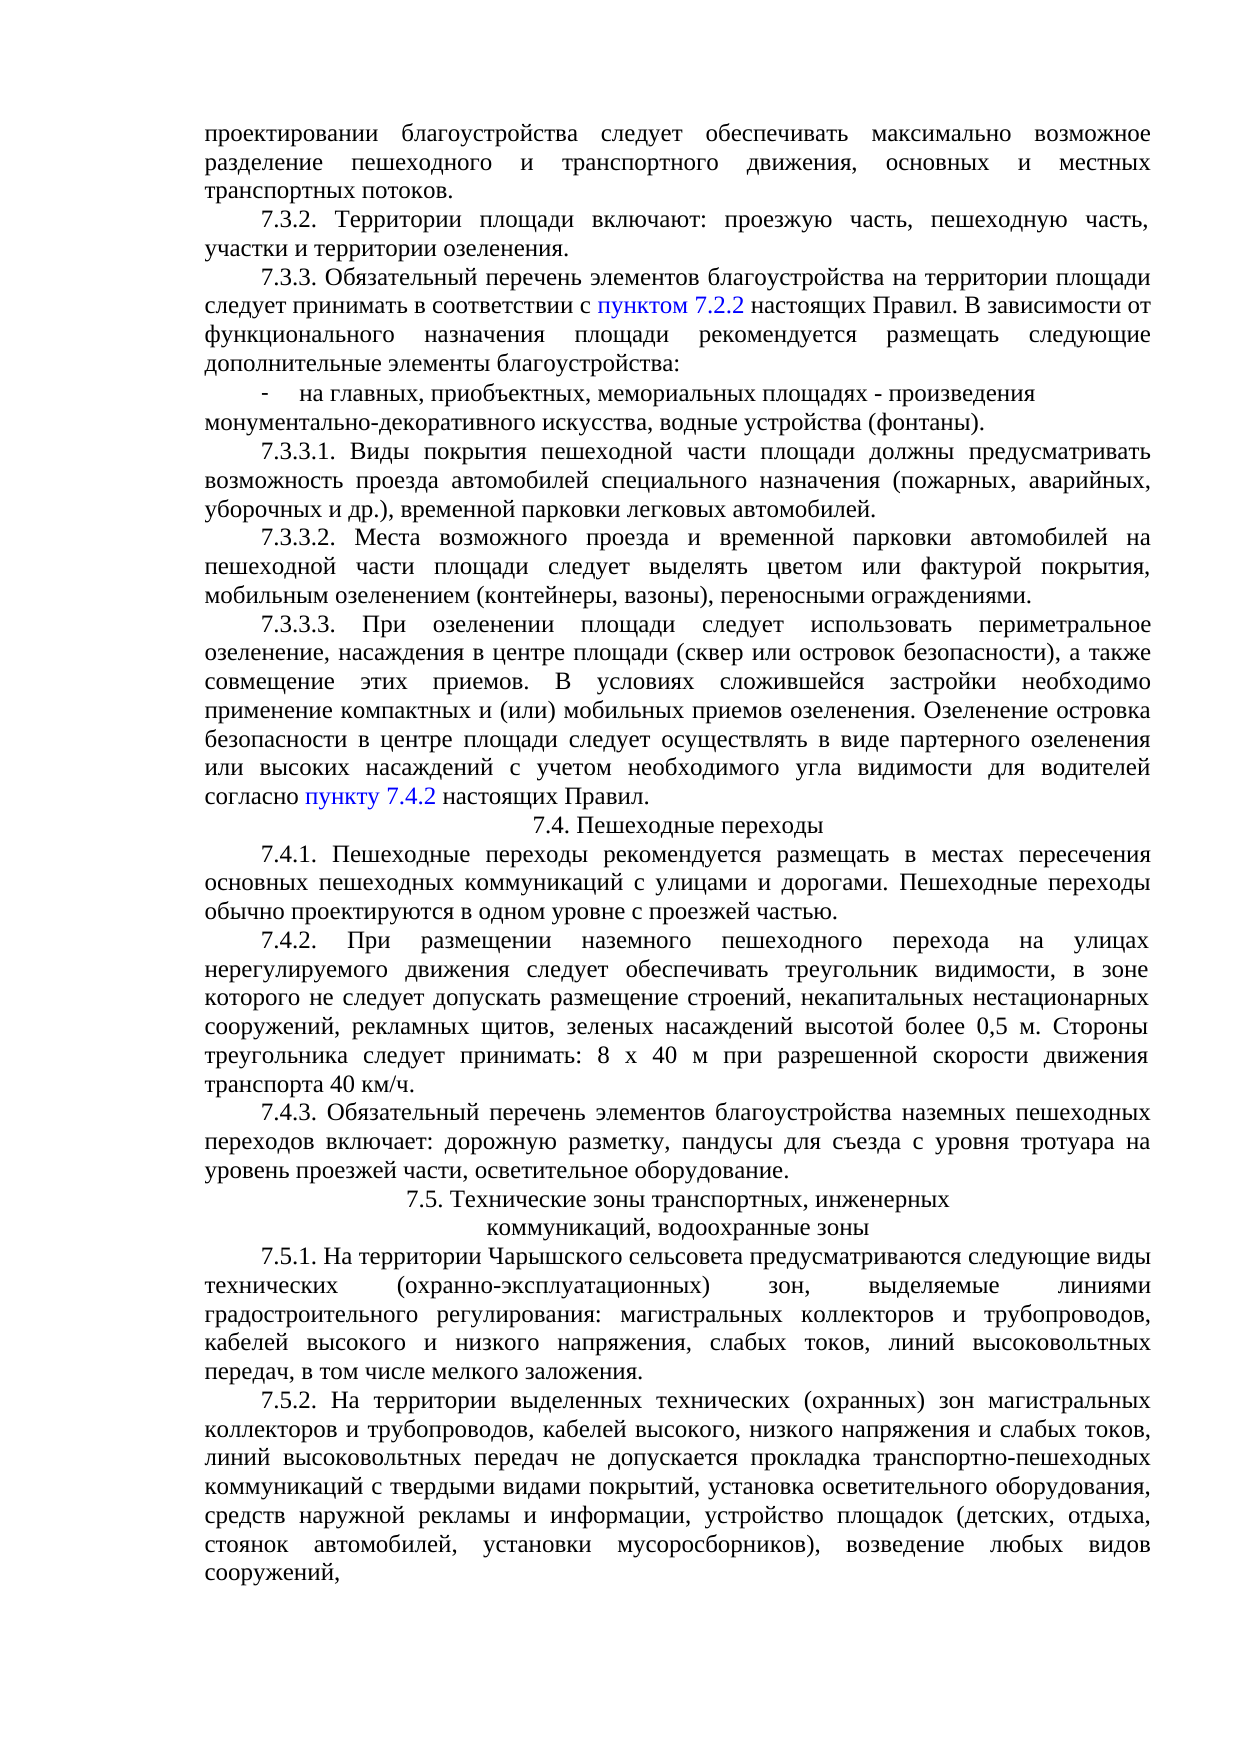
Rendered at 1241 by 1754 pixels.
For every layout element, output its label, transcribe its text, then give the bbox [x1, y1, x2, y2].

text 7.5. Технические зоны транспортных, инженерных [177, 1184, 1179, 1212]
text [204, 118, 1152, 204]
text 7.4. Пешеходные переходы [177, 810, 1179, 839]
text 7.3.3. Обязательный перечень элементов благоустройства на территории площади следует принимать в соответствии с пунктом 7.2.2 настоящих Правил. В зависимости от функционального назначения площади рекомендуется размещать следующие дополнительные элементы благоустройства: [204, 262, 1152, 377]
text 7.3.3.3. При озеленении площади следует использовать периметральное озеленение, насаждения в центре площади (сквер или островок безопасности), а также совмещение этих приемов. В условиях сложившейся застройки необходимо применение компактных и (или) мобильных приемов озеленения. Озеленение островка безопасности в центре площади следует осуществлять в виде партерного озеленения или высоких насаждений с учетом необходимого угла видимости для водителей согласно пункту 7.4.2 настоящих Правил. [204, 609, 1152, 810]
text коммуникаций, водоохранные зоны [177, 1212, 1179, 1241]
text 7.5.2. На территории выделенных технических (охранных) зон магистральных коллекторов и трубопроводов, кабелей высокого, низкого напряжения и слабых токов, линий высоковольтных передач не допускается прокладка транспортно-пешеходных коммуникаций с твердыми видами покрытий, установка осветительного оборудования, средств наружной рекламы и информации, устройство площадок (детских, отдыха, стоянок автомобилей, установки мусоросборников), возведение любых видов сооружений, [204, 1385, 1152, 1586]
text 7.4.1. Пешеходные переходы рекомендуется размещать в местах пересечения основных пешеходных коммуникаций с улицами и дорогами. Пешеходные переходы обычно проектируются в одном уровне с проезжей частью. [204, 839, 1152, 925]
text 7.4.2. При размещении наземного пешеходного перехода на улицах нерегулируемого движения следует обеспечивать треугольник видимости, в зоне которого не следует допускать размещение строений, некапитальных нестационарных сооружений, рекламных щитов, зеленых насаждений высотой более 0,5 м. Стороны треугольника следует принимать: 8 x 40 м при разрешенной скорости движения транспорта 40 км/ч. [204, 925, 1149, 1097]
list на главных, приобъектных, мемориальных площадях - произведения монументально-декоративного искусства, водные устройства (фонтаны). [204, 377, 1152, 436]
text 7.3.2. Территории площади включают: проезжую часть, пешеходную часть, участки и территории озеленения. [204, 204, 1149, 262]
text 7.4.3. Обязательный перечень элементов благоустройства наземных пешеходных переходов включает: дорожную разметку, пандусы для съезда с уровня тротуара на уровень проезжей части, осветительное оборудование. [204, 1097, 1152, 1184]
text 7.5.1. На территории Чарышского сельсовета предусматриваются следующие виды технических (охранно-эксплуатационных) зон, выделяемые линиями градостроительного регулирования: магистральных коллекторов и трубопроводов, кабелей высокого и низкого напряжения, слабых токов, линий высоковольтных передач, в том числе мелкого заложения. [204, 1241, 1152, 1385]
text 7.3.3.1. Виды покрытия пешеходной части площади должны предусматривать возможность проезда автомобилей специального назначения (пожарных, аварийных, уборочных и др.), временной парковки легковых автомобилей. [204, 436, 1152, 522]
text 7.3.3.2. Места возможного проезда и временной парковки автомобилей на пешеходной части площади следует выделять цветом или фактурой покрытия, мобильным озеленением (контейнеры, вазоны), переносными ограждениями. [204, 522, 1152, 609]
